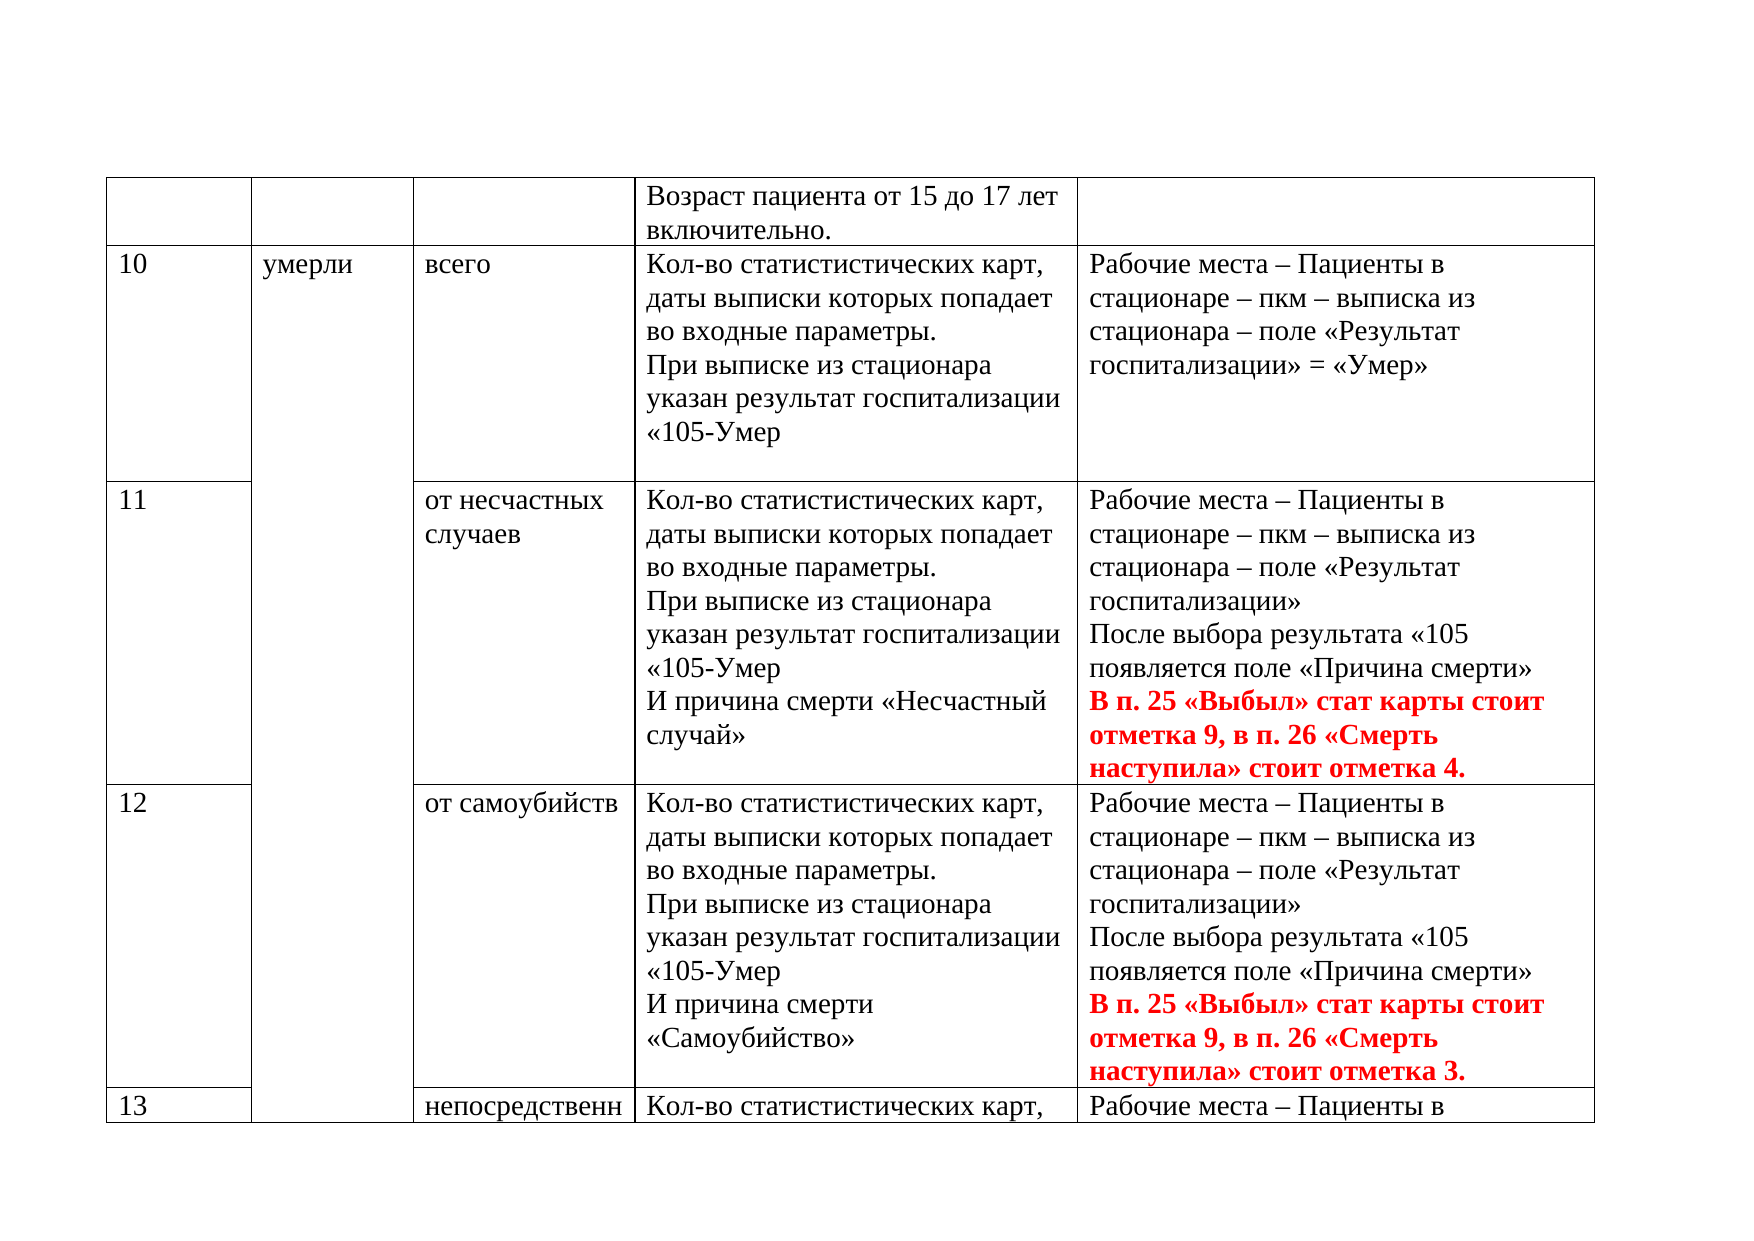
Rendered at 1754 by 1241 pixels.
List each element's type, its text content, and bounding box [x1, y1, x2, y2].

table_cell 11 [107, 482, 251, 784]
table_cell 9 [107, 178, 251, 245]
table_cell 10 [107, 246, 251, 481]
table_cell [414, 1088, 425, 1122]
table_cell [636, 178, 1077, 245]
table_cell от несчастных случаев [414, 482, 634, 784]
table_cell Рабочие места – Пациенты в стационаре – пкм – выписка из стационара – поле «Результат госпитализации» = «Умер» [1078, 246, 1594, 481]
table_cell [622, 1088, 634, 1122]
table_cell 12 [107, 785, 251, 1087]
table_cell от самоубийств [414, 785, 634, 1087]
table_cell Кол-во статистистических карт, даты выписки которых попадает во входные параметры. При выписке из стационара указан результат госпитализации «105-Умер И причина смерти «Самоубийство» [636, 785, 1077, 1087]
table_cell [1078, 1088, 1594, 1122]
table_cell 13 [107, 1088, 251, 1122]
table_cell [414, 178, 634, 245]
table_cell Рабочие места – Пациенты в стационаре – пкм – выписка из стационара – поле «Результат госпитализации» После выбора результата «105 появляется поле «Причина смерти» В п. 25 «Выбыл» стат карты стоит отметка 9, в п. 26 «Смерть наступила» стоит отметка 4. [1078, 482, 1594, 784]
table_cell [1078, 178, 1594, 245]
table_cell всего [414, 246, 634, 481]
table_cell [636, 1088, 1077, 1122]
table_cell Рабочие места – Пациенты в стационаре – пкм – выписка из стационара – поле «Результат госпитализации» После выбора результата «105 появляется поле «Причина смерти» В п. 25 «Выбыл» стат карты стоит отметка 9, в п. 26 «Смерть наступила» стоит отметка 3. [1078, 785, 1594, 1087]
table_cell Кол-во статистистических карт, даты выписки которых попадает во входные параметры. При выписке из стационара указан результат госпитализации «105-Умер [636, 246, 1077, 481]
table_cell Кол-во статистистических карт, даты выписки которых попадает во входные параметры. При выписке из стационара указан результат госпитализации «105-Умер И причина смерти «Несчастный случай» [636, 482, 1077, 784]
table_cell умерли [252, 246, 413, 1122]
